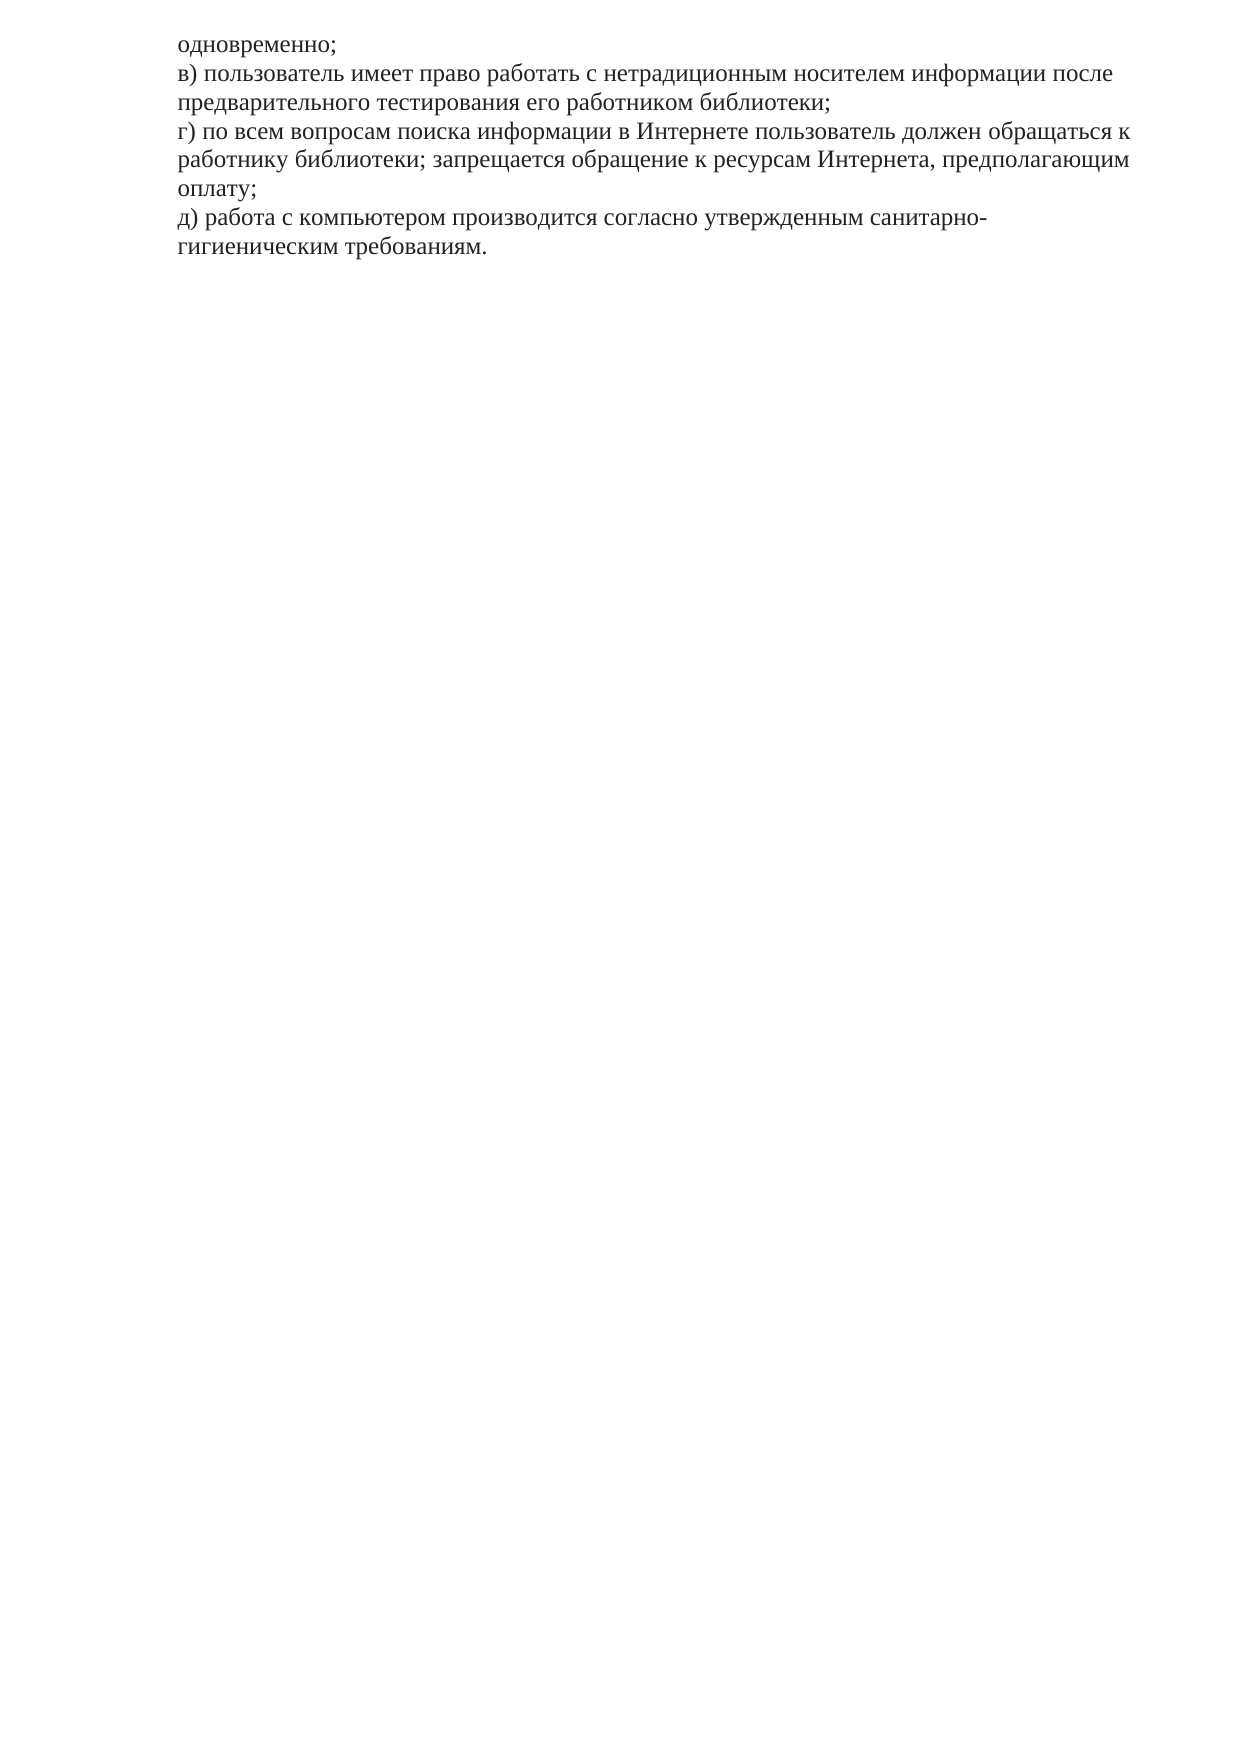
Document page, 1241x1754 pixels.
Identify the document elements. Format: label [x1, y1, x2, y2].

text [177, 29, 1137, 259]
